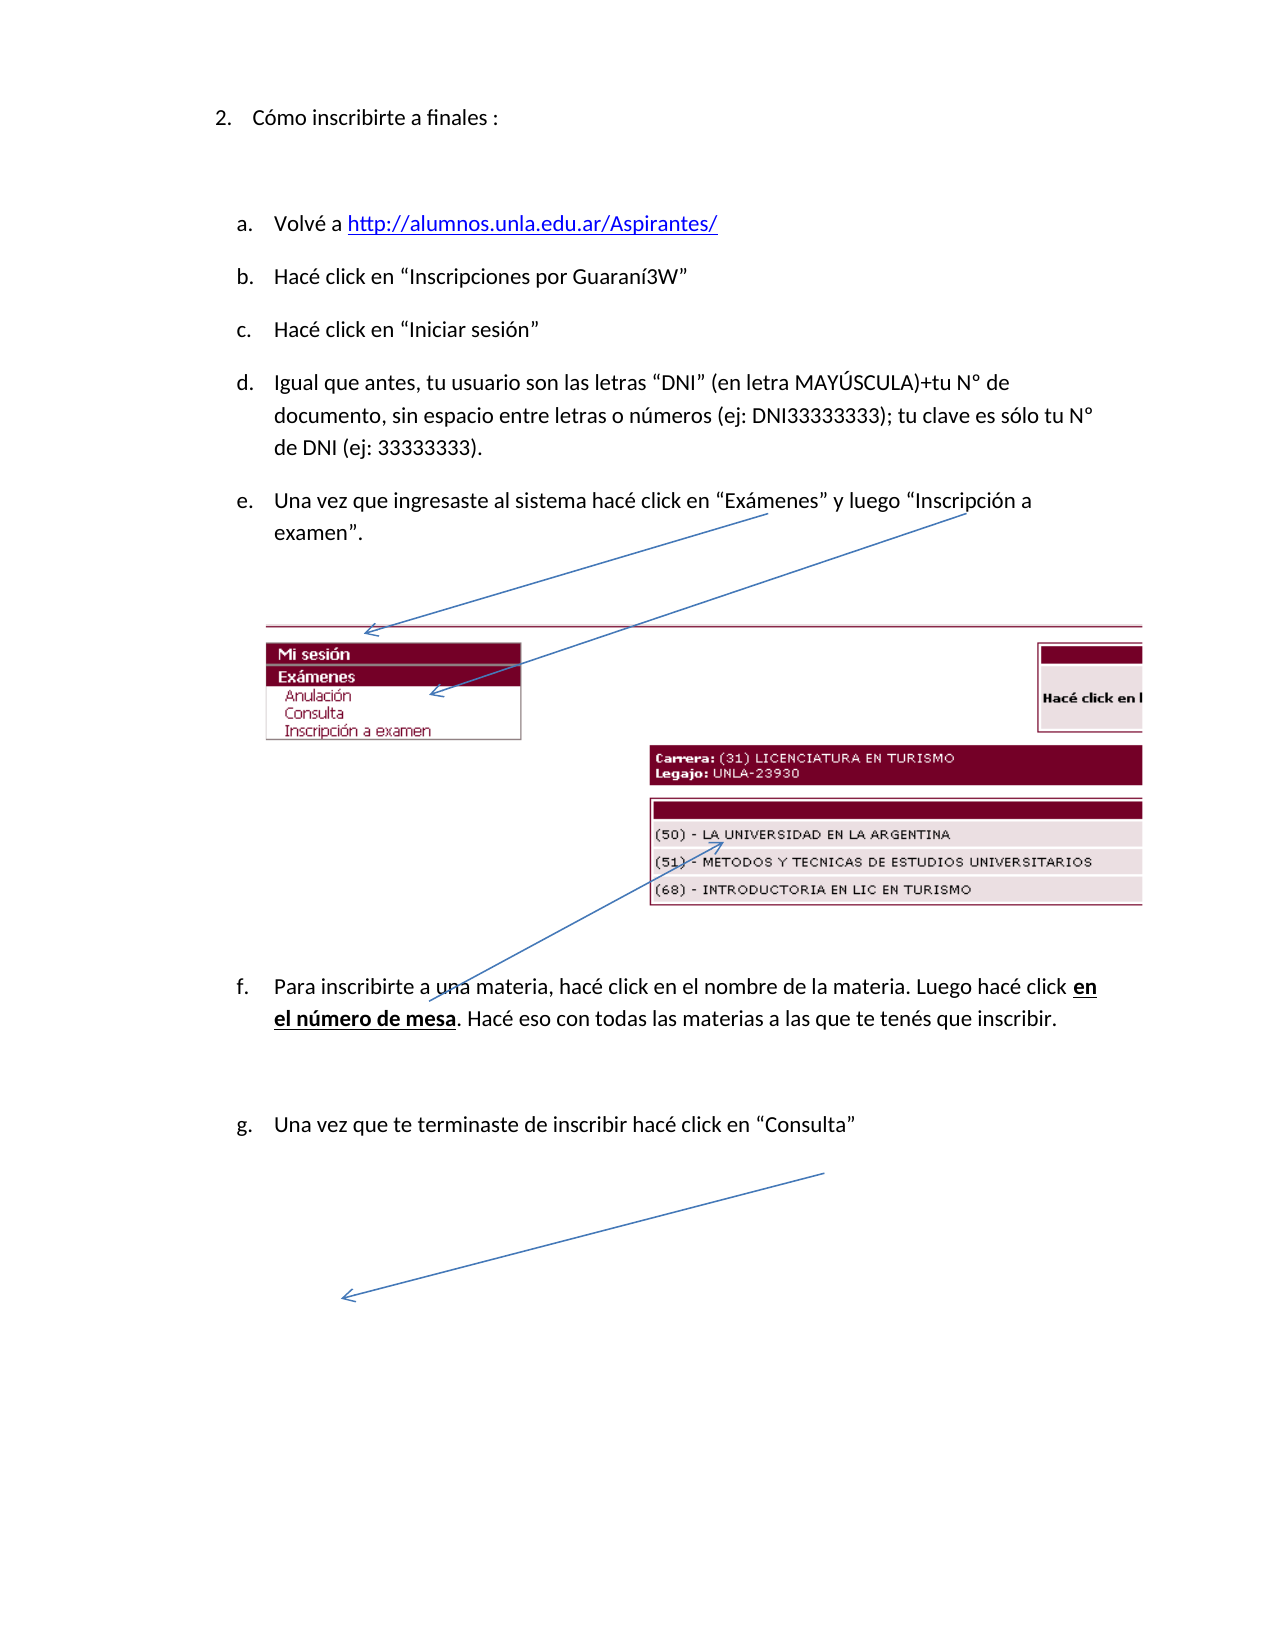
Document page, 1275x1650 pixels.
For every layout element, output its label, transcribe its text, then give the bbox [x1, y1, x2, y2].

list Hacé click en “Inscripciones por Guaraní3W” [236, 262, 1098, 291]
list Una vez que ingresaste al sistema hacé click en “Exámenes” y luego “Inscripción a examen”. [236, 486, 1098, 546]
list Hacé click en “Iniciar sesión” [236, 316, 1098, 343]
list Igual que antes, tu usuario son las letras “DNI” (en letra MAYÚSCULA)+tu Nº de documento, sin espacio entre letras o números (ej: DNI33333333); tu clave es sólo tu Nº de DNI (ej: 33333333). [236, 368, 1098, 461]
list Volvé a http://alumnos.unla.edu.ar/Aspirantes/ [236, 209, 1098, 237]
list Cómo inscribirte a finales : [215, 103, 1098, 131]
picture [371, 624, 390, 630]
picture [265, 624, 1143, 948]
list Para inscribirte a una materia, hacé click en el nombre de la materia. Luego hacé click en el número de mesa. Hacé eso con todas las materias a las que te tenés que inscribir. [236, 972, 1098, 1033]
list Una vez que te terminaste de inscribir hacé click en “Consulta” [236, 1111, 1098, 1139]
